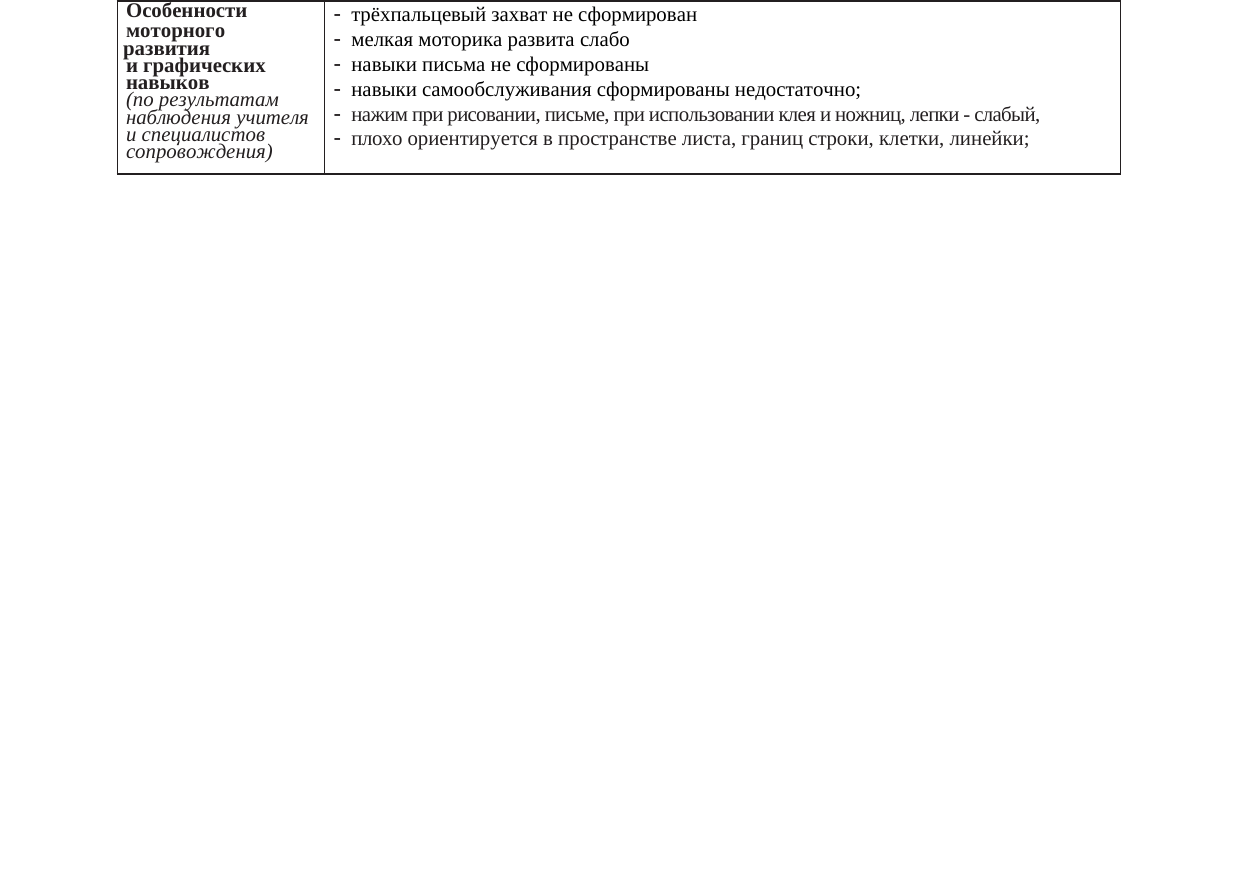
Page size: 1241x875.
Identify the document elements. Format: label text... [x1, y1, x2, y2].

table_cell Особенности моторного развития и графических навыков (по результатам наблюдения учителя и специалистов сопровождения) [118, 2, 324, 173]
table_cell трёхпальцевый захват не сформирован мелкая моторика развита слабо навыки письма не сформированы навыки самообслуживания сформированы недостаточно; нажим при рисовании, письме, при использовании клея и ножниц, лепки - слабый, плохо ориентируется в пространстве листа, границ строки, клетки, линейки; [325, 2, 1120, 173]
